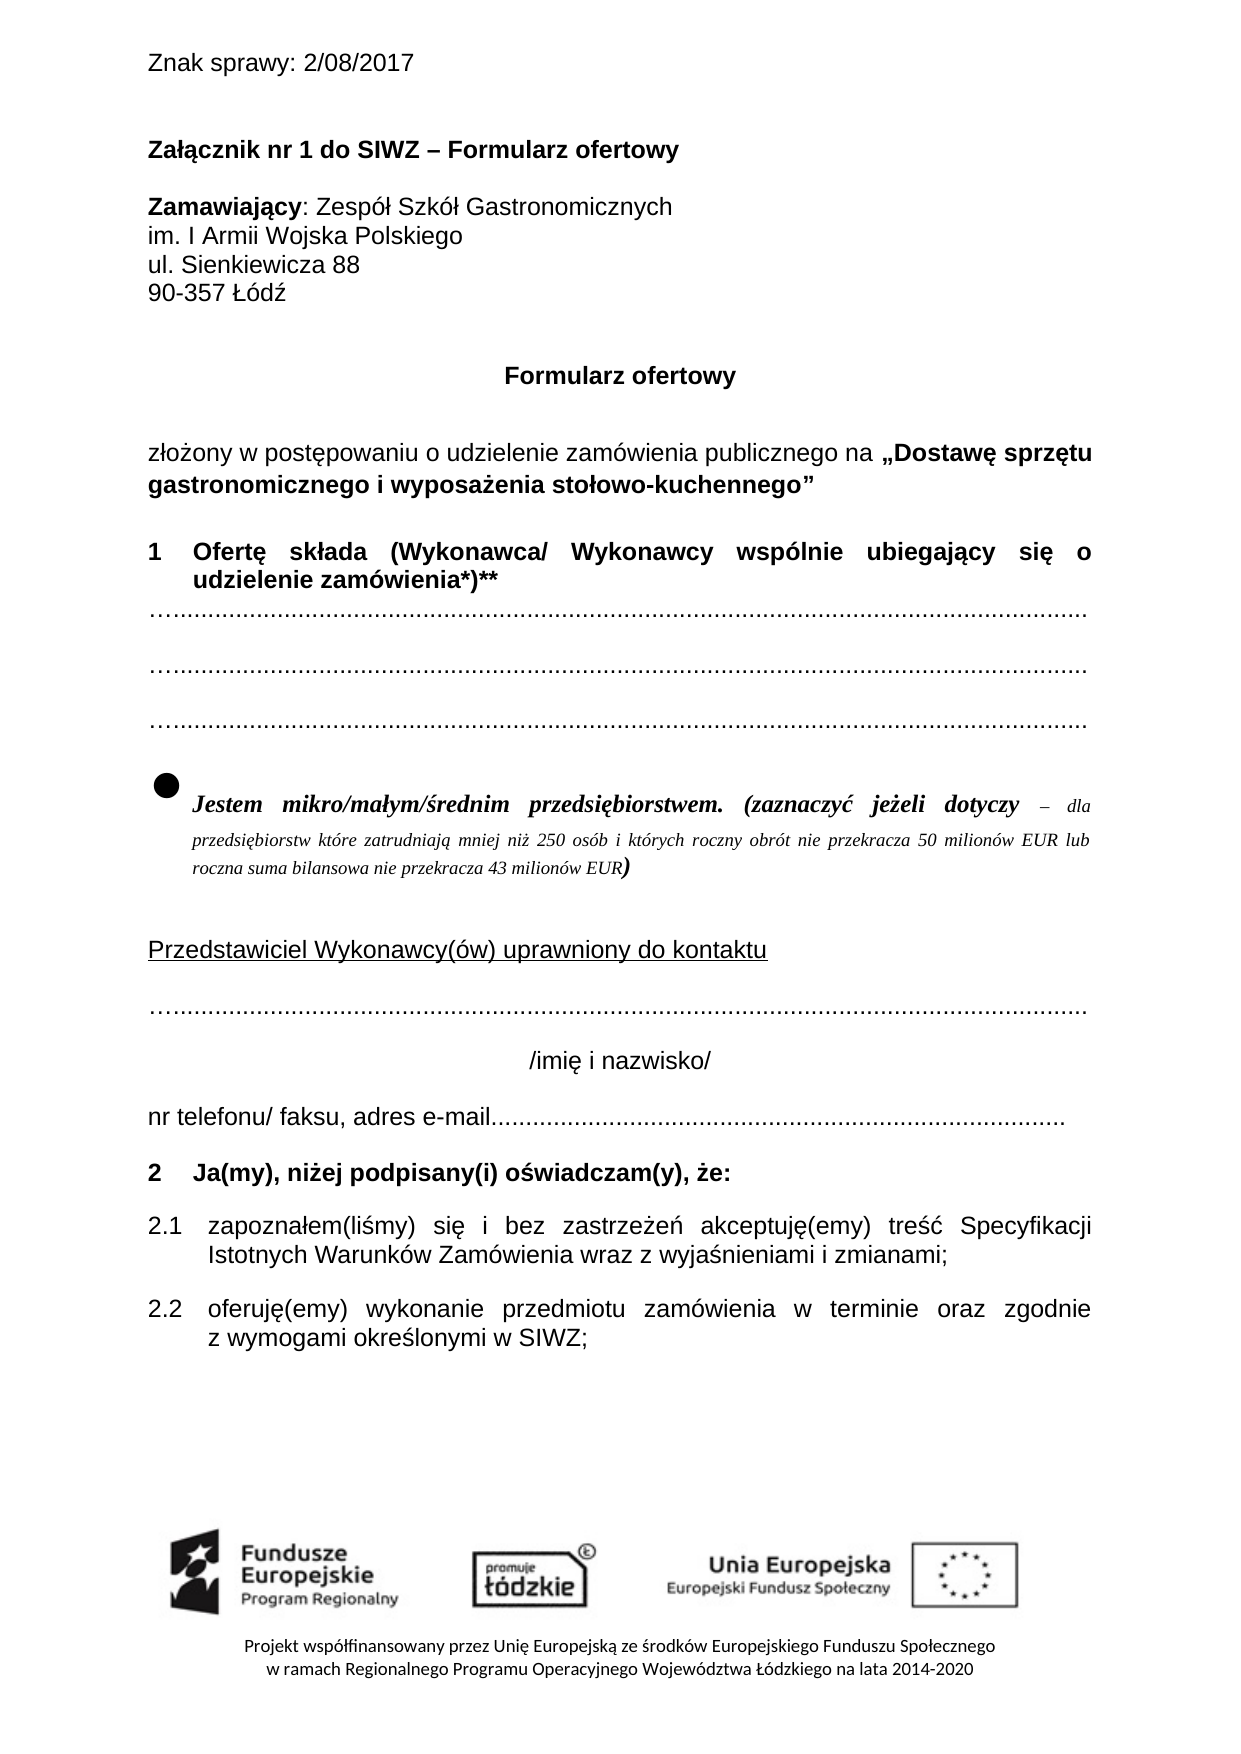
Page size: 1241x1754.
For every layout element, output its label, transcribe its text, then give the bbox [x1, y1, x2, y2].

text Formularz ofertowy [148, 361, 1093, 390]
subtitle oferuję(emy) wykonanie przedmiotu zamówienia w terminie oraz zgodnie z wymogami określonymi w SIWZ; [148, 1294, 1093, 1351]
text Załącznik nr 1 do SIWZ – Formularz ofertowy [148, 135, 1093, 163]
picture [147, 1506, 1042, 1635]
text /imię i nazwisko/ [148, 1046, 1093, 1075]
text im. I Armii Wojska Polskiego [148, 221, 1093, 250]
text nr telefonu/ faksu, adres e-mail................................................................................... [148, 1102, 1093, 1131]
text ….................................................................................................................................... [148, 650, 1093, 678]
list Jestem mikro/małym/średnim przedsiębiorstwem. (zaznaczyć jeżeli dotyczy – dla przedsiębiorstw które zatrudniają mniej niż 250 osób i których roczny obrót nie przekracza 50 milionów EUR lub roczna suma bilansowa nie przekracza 43 milionów EUR) [154, 761, 1093, 879]
text 90-357 Łódź [148, 278, 1093, 307]
text ….................................................................................................................................... [148, 991, 1093, 1019]
text Zamawiający: Zespół Szkół Gastronomicznych [148, 192, 1093, 221]
text ul. Sienkiewicza 88 [148, 250, 1093, 278]
text ….................................................................................................................................... [148, 705, 1093, 734]
subtitle Ofertę składa (Wykonawca/ Wykonawcy wspólnie ubiegający się o udzielenie zamówienia*)** [148, 537, 1093, 594]
text Przedstawiciel Wykonawcy(ów) uprawniony do kontaktu [148, 935, 1093, 964]
text złożony w postępowaniu o udzielenie zamówienia publicznego na „Dostawę sprzętu gastronomicznego i wyposażenia stołowo-kuchennego” [148, 437, 1093, 499]
text ….................................................................................................................................... [148, 594, 1093, 623]
subtitle zapoznałem(liśmy) się i bez zastrzeżeń akceptuję(emy) treść Specyfikacji Istotnych Warunków Zamówienia wraz z wyjaśnieniami i zmianami; [148, 1211, 1093, 1269]
subtitle Ja(my), niżej podpisany(i) oświadczam(y), że: [148, 1158, 1093, 1186]
